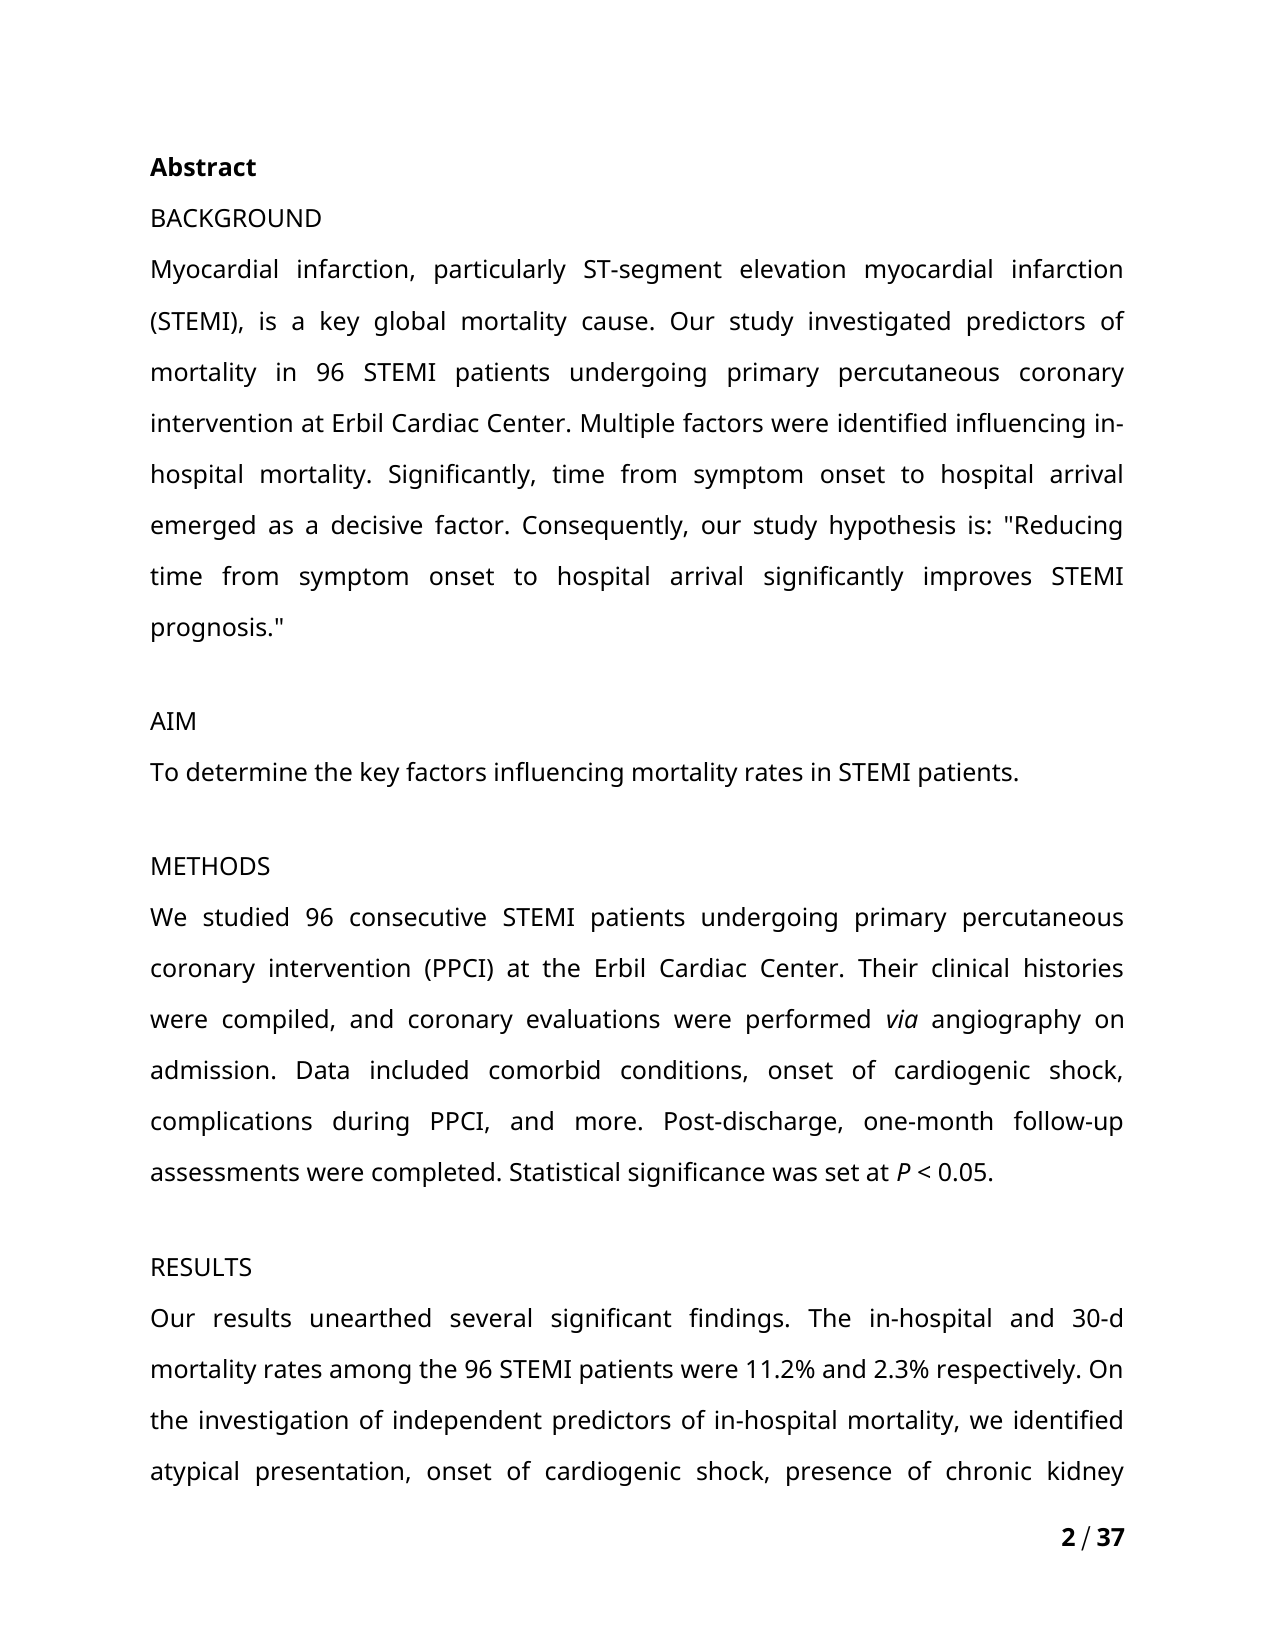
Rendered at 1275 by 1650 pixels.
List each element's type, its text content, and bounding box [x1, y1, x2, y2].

text To determine the key factors influencing mortality rates in STEMI patients. [150, 754, 1125, 789]
text METHODS [150, 849, 1125, 883]
text AIM [150, 703, 1125, 738]
text BACKGROUND [150, 201, 1125, 235]
text We studied 96 consecutive STEMI patients undergoing primary percutaneous coronary intervention (PPCI) at the Erbil Cardiac Center. Their clinical histories were compiled, and coronary evaluations were performed via angiography on admission. Data included comorbid conditions, onset of cardiogenic shock, complications during PPCI, and more. Post-discharge, one-month follow-up assessments were completed. Statistical significance was set at P < 0.05. [150, 900, 1125, 1189]
text Myocardial infarction, particularly ST-segment elevation myocardial infarction (STEMI), is a key global mortality cause. Our study investigated predictors of mortality in 96 STEMI patients undergoing primary percutaneous coronary intervention at Erbil Cardiac Center. Multiple factors were identified influencing in-hospital mortality. Significantly, time from symptom onset to hospital arrival emerged as a decisive factor. Consequently, our study hypothesis is: "Reducing time from symptom onset to hospital arrival significantly improves STEMI prognosis." [150, 252, 1125, 643]
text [150, 1300, 1125, 1487]
text Abstract [150, 150, 1125, 184]
text RESULTS [150, 1249, 1125, 1283]
